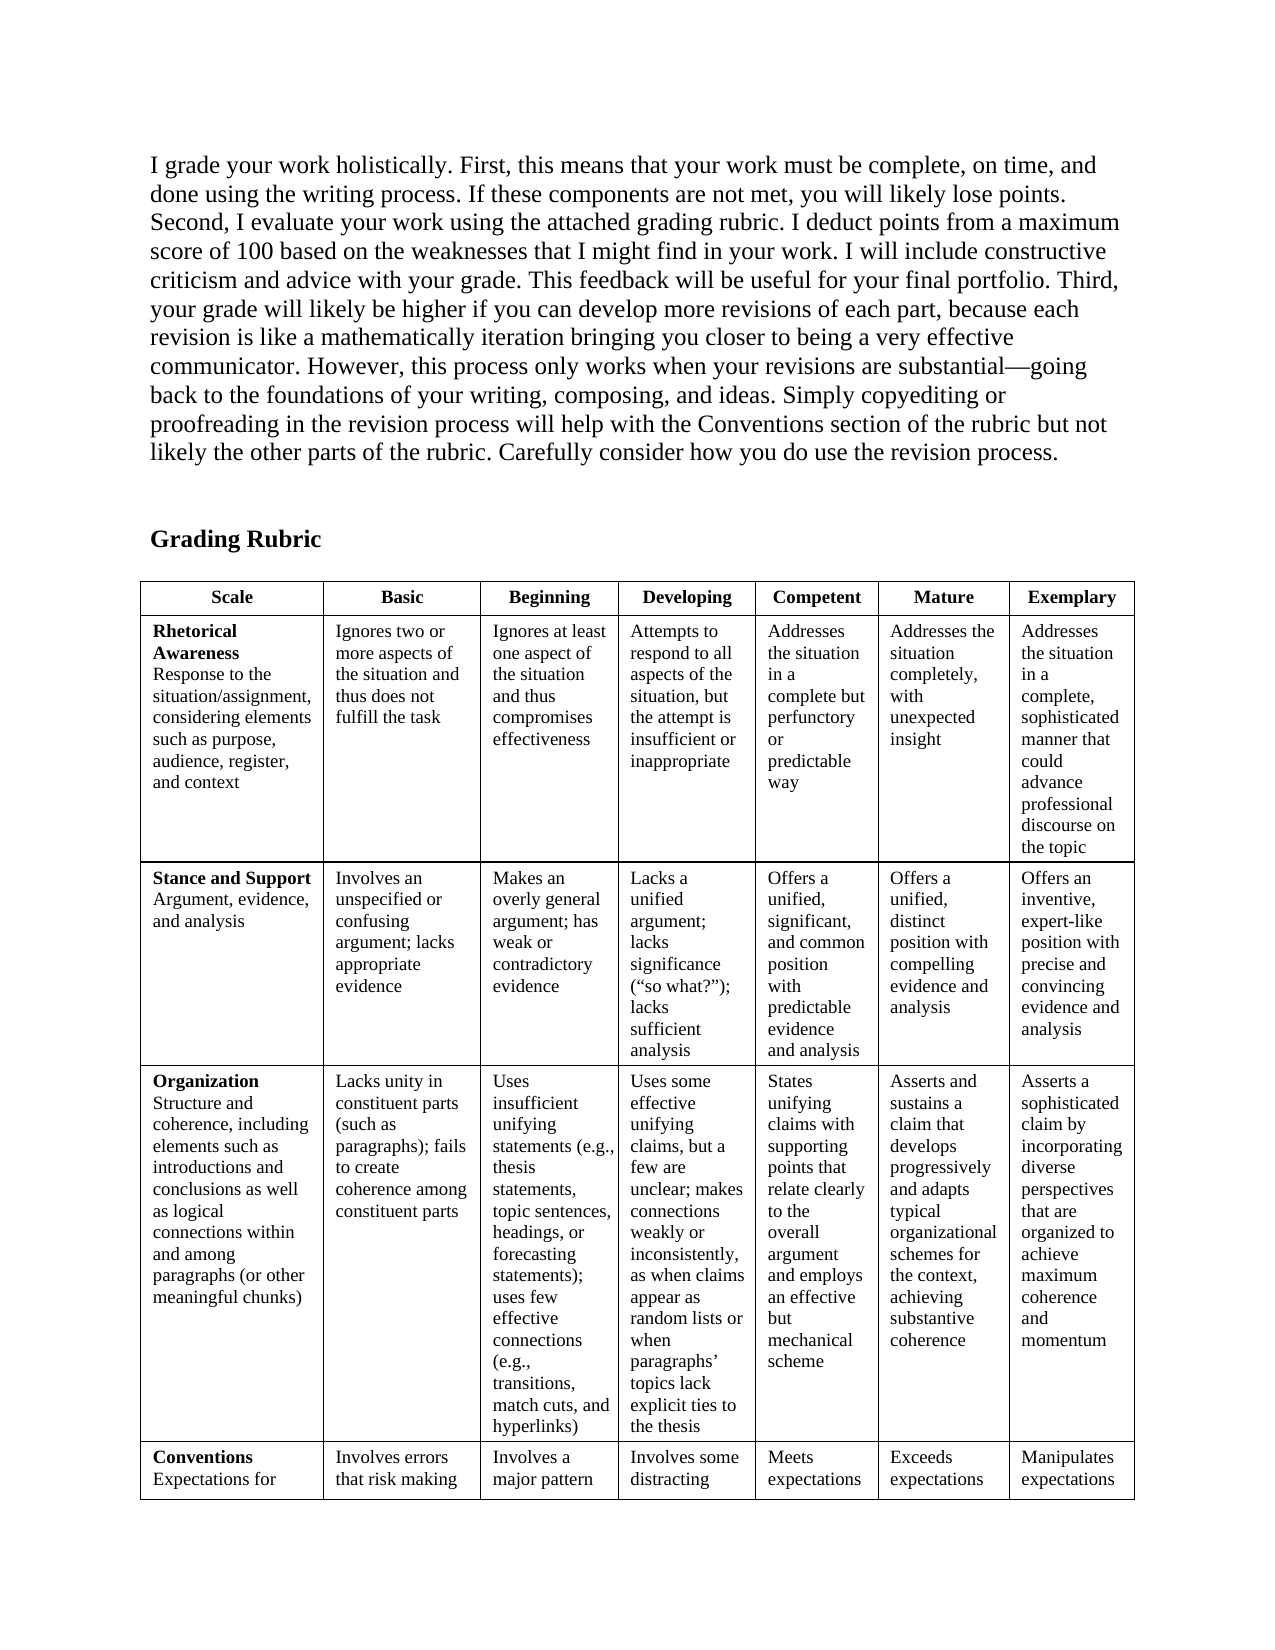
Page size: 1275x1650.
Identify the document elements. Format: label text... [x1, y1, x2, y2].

table_cell Rhetorical Awareness Response to the situation/assignment, considering elements such as purpose, audience, register, and context [141, 616, 323, 861]
table_cell Addresses the situation in a complete but perfunctory or predictable way [756, 616, 878, 861]
table_header Competent [756, 582, 878, 615]
table_cell Attempts to respond to all aspects of the situation, but the attempt is insufficient or inappropriate [619, 616, 755, 861]
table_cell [481, 1442, 618, 1499]
text Grading Rubric [150, 524, 1125, 552]
table_cell Offers an inventive, expert-like position with precise and convincing evidence and analysis [1010, 863, 1134, 1065]
table_cell Stance and Support Argument, evidence, and analysis [141, 863, 323, 1065]
text I grade your work holistically. First, this means that your work must be complete, on time, and done using the writing process. If these components are not met, you will likely lose points. Second, I evaluate your work using the attached grading rubric. I deduct points from a maximum score of 100 based on the weaknesses that I might find in your work. I will include constructive criticism and advice with your grade. This feedback will be useful for your final portfolio. Third, your grade will likely be higher if you can develop more revisions of each part, because each revision is like a mathematically iteration bringing you closer to being a very effective communicator. However, this process only works when your revisions are substantial—going back to the foundations of your writing, composing, and ideas. Simply copyediting or proofreading in the revision process will help with the Conventions section of the rubric but not likely the other parts of the rubric. Carefully consider how you do use the revision process. [150, 150, 1125, 466]
table_cell Uses some effective unifying claims, but a few are unclear; makes connections weakly or inconsistently, as when claims appear as random lists or when paragraphs’ topics lack explicit ties to the thesis [619, 1066, 755, 1441]
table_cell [756, 1442, 878, 1499]
table_cell Offers a unified, significant, and common position with predictable evidence and analysis [756, 863, 878, 1065]
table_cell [324, 1442, 480, 1499]
table_cell Addresses the situation completely, with unexpected insight [879, 616, 1009, 861]
table_cell Lacks unity in constituent parts (such as paragraphs); fails to create coherence among constituent parts [324, 1066, 480, 1441]
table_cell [141, 1442, 323, 1499]
table_header Exemplary [1010, 582, 1134, 615]
table_header Developing [619, 582, 755, 615]
table_cell Asserts a sophisticated claim by incorporating diverse perspectives that are organized to achieve maximum coherence and momentum [1010, 1066, 1134, 1441]
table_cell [1010, 1442, 1134, 1499]
table_cell Addresses the situation in a complete, sophisticated manner that could advance professional discourse on the topic [1010, 616, 1134, 861]
table_header Basic [324, 582, 480, 615]
table_cell Uses insufficient unifying statements (e.g., thesis statements, topic sentences, headings, or forecasting statements); uses few effective connections (e.g., transitions, match cuts, and hyperlinks) [481, 1066, 618, 1441]
table_cell Lacks a unified argument; lacks significance (“so what?”); lacks sufficient analysis [619, 863, 755, 1065]
table_header Mature [879, 582, 1009, 615]
table_cell Organization Structure and coherence, including elements such as introductions and conclusions as well as logical connections within and among paragraphs (or other meaningful chunks) [141, 1066, 323, 1441]
table_header Scale [141, 582, 323, 615]
table_cell States unifying claims with supporting points that relate clearly to the overall argument and employs an effective but mechanical scheme [756, 1066, 878, 1441]
table_cell Asserts and sustains a claim that develops progressively and adapts typical organizational schemes for the context, achieving substantive coherence [879, 1066, 1009, 1441]
table_cell Makes an overly general argument; has weak or contradictory evidence [481, 863, 618, 1065]
table_header Beginning [481, 582, 618, 615]
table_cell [619, 1442, 755, 1499]
table_cell Involves an unspecified or confusing argument; lacks appropriate evidence [324, 863, 480, 1065]
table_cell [879, 1442, 1009, 1499]
table_cell Ignores two or more aspects of the situation and thus does not fulfill the task [324, 616, 480, 861]
table_cell Ignores at least one aspect of the situation and thus compromises effectiveness [481, 616, 618, 861]
table_cell Offers a unified, distinct position with compelling evidence and analysis [879, 863, 1009, 1065]
